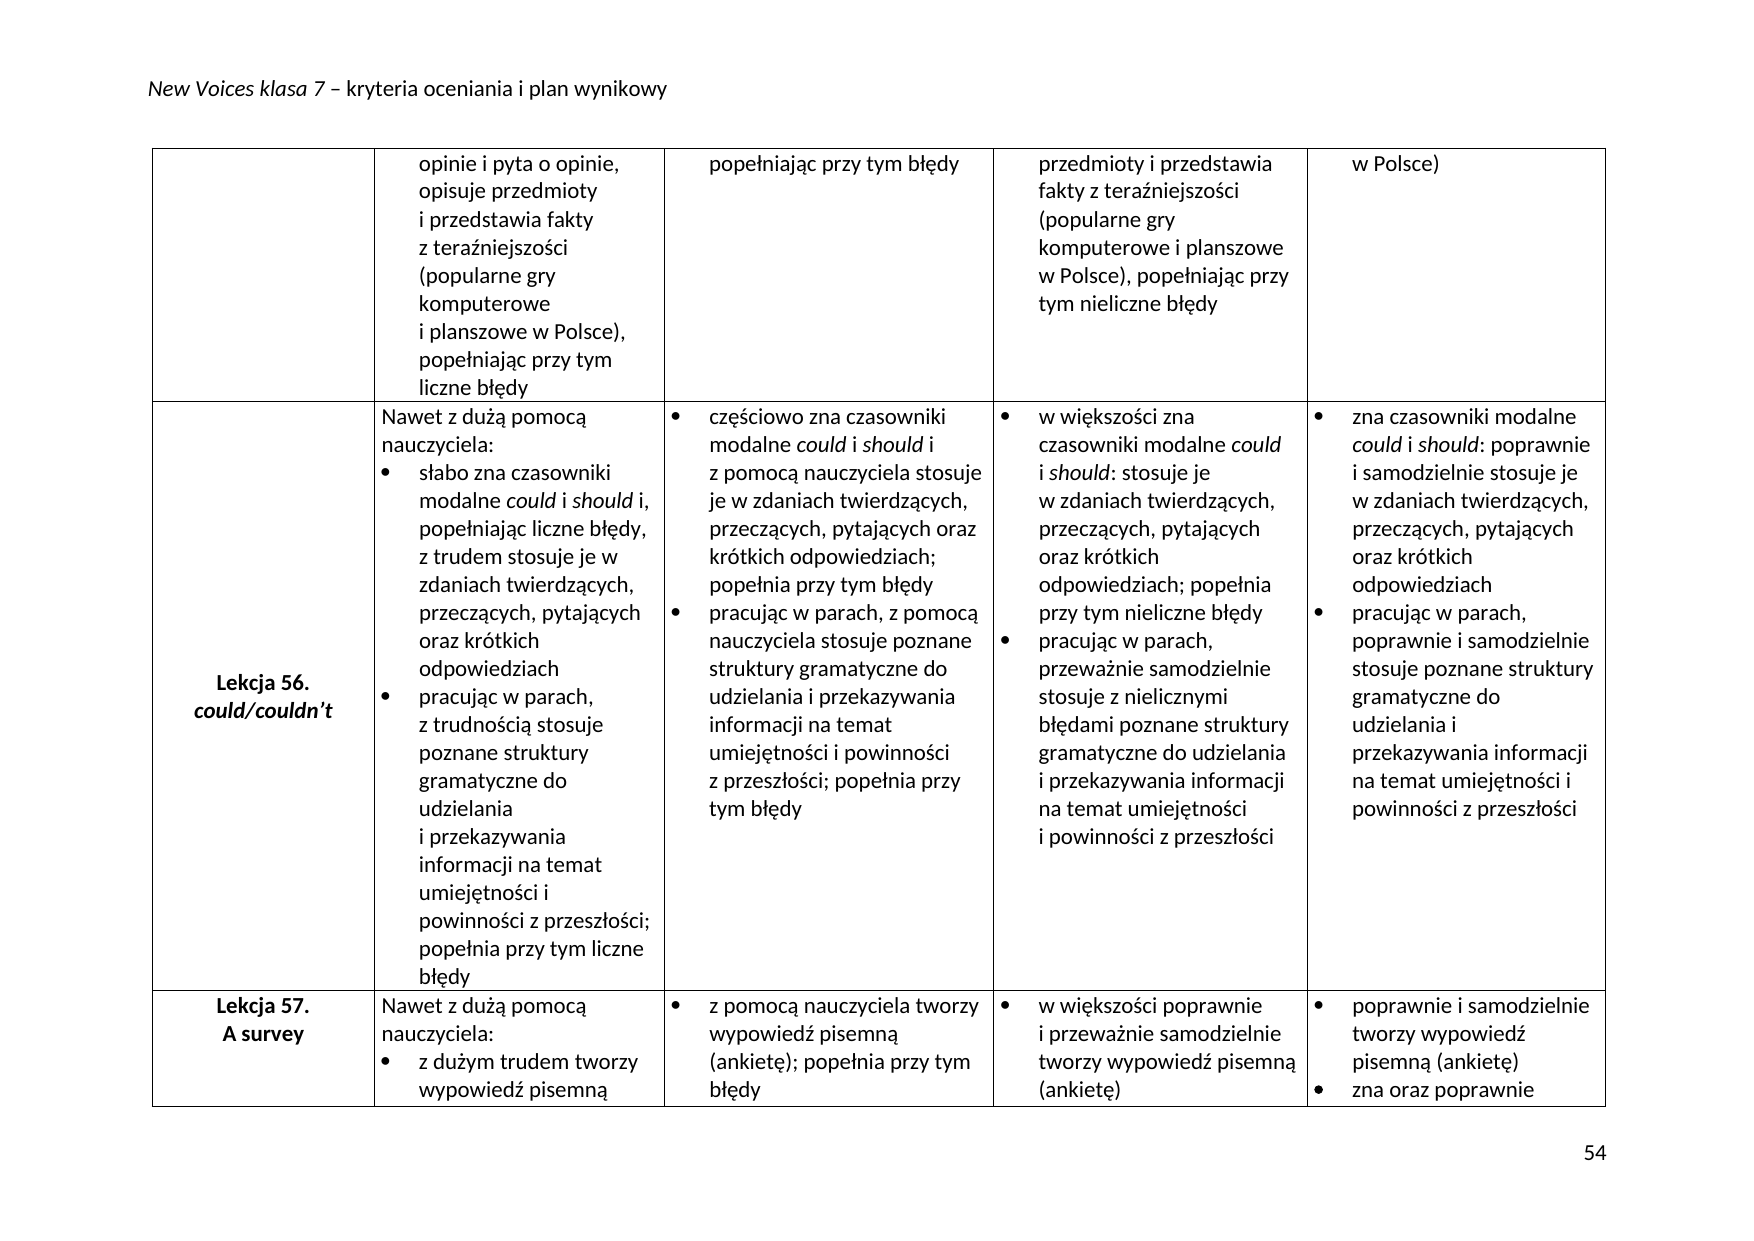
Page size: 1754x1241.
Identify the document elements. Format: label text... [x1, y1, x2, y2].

table_cell Lekcja 57. A survey [153, 991, 374, 1106]
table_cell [665, 149, 993, 401]
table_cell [994, 991, 1307, 1106]
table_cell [153, 149, 374, 401]
table_cell zna czasowniki modalne could i should: poprawnie i samodzielnie stosuje je w zdaniach twierdzących, przeczących, pytających oraz krótkich odpowiedziach pracując w parach, poprawnie i samodzielnie stosuje poznane struktury gramatyczne do udzielania i przekazywania informacji na temat umiejętności i powinności z przeszłości [1308, 402, 1605, 990]
table_cell Lekcja 56. could/couldn’t [153, 402, 374, 990]
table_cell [1308, 149, 1605, 401]
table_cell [994, 149, 1307, 401]
table_cell Nawet z dużą pomocą nauczyciela: słabo zna czasowniki modalne could i should i, popełniając liczne błędy, z trudem stosuje je w zdaniach twierdzących, przeczących, pytających oraz krótkich odpowiedziach pracując w parach, z trudnością stosuje poznane struktury gramatyczne do udzielania i przekazywania informacji na temat umiejętności i powinności z przeszłości; popełnia przy tym liczne błędy [375, 402, 664, 990]
table_cell częściowo zna czasowniki modalne could i should i z pomocą nauczyciela stosuje je w zdaniach twierdzących, przeczących, pytających oraz krótkich odpowiedziach; popełnia przy tym błędy pracując w parach, z pomocą nauczyciela stosuje poznane struktury gramatyczne do udzielania i przekazywania informacji na temat umiejętności i powinności z przeszłości; popełnia przy tym błędy [665, 402, 993, 990]
table_cell w większości zna czasowniki modalne could i should: stosuje je w zdaniach twierdzących, przeczących, pytających oraz krótkich odpowiedziach; popełnia przy tym nieliczne błędy pracując w parach, przeważnie samodzielnie stosuje z nielicznymi błędami poznane struktury gramatyczne do udzielania i przekazywania informacji na temat umiejętności i powinności z przeszłości [994, 402, 1307, 990]
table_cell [1308, 991, 1605, 1106]
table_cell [375, 149, 664, 401]
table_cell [665, 991, 993, 1106]
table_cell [375, 991, 664, 1106]
